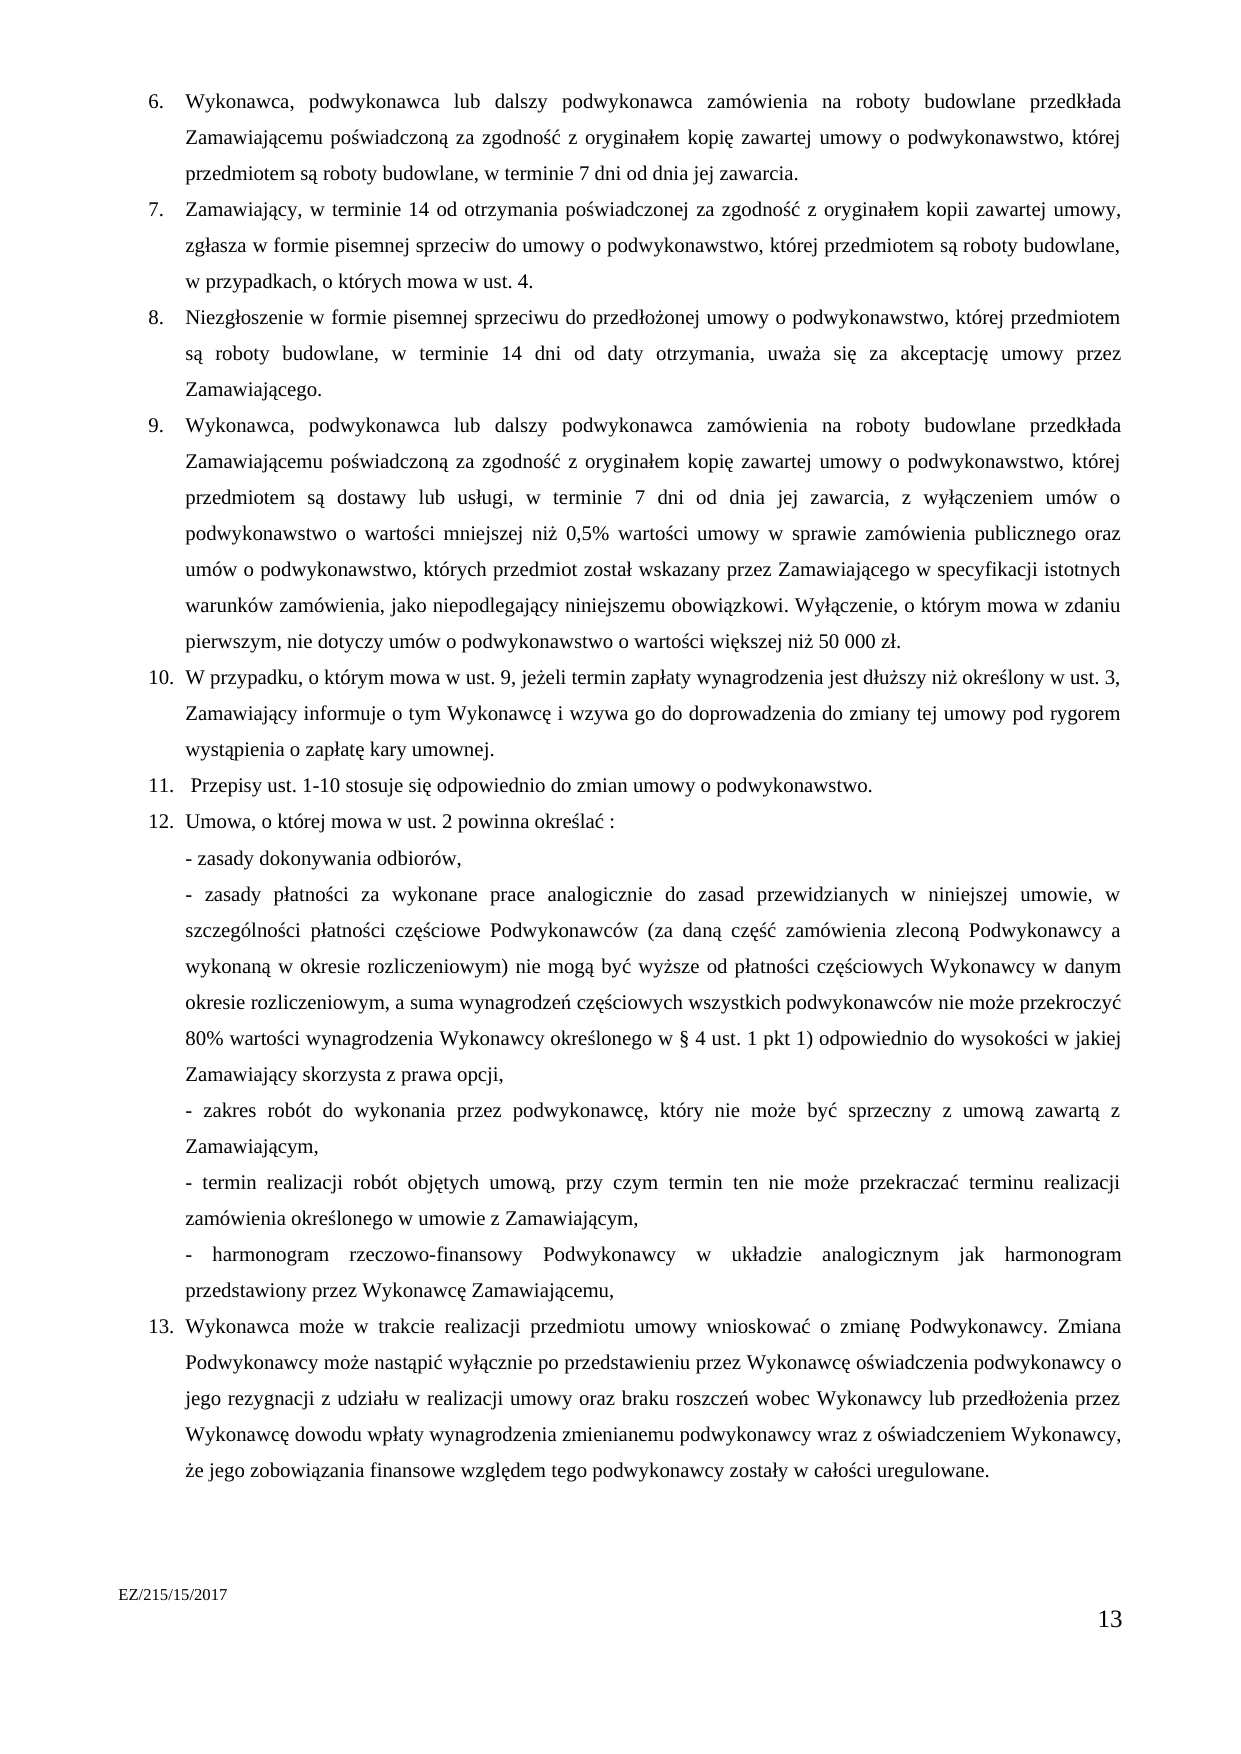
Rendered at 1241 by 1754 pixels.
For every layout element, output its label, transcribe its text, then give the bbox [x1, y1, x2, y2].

list Zamawiający, w terminie 14 od otrzymania poświadczonej za zgodność z oryginałem kopii zawartej umowy, zgłasza w formie pisemnej sprzeciw do umowy o podwykonawstwo, której przedmiotem są roboty budowlane, w przypadkach, o których mowa w ust. 4. [148, 197, 1122, 293]
list - zasady dokonywania odbiorów, [185, 846, 1122, 869]
list Wykonawca, podwykonawca lub dalszy podwykonawca zamówienia na roboty budowlane przedkłada Zamawiającemu poświadczoną za zgodność z oryginałem kopię zawartej umowy o podwykonawstwo, której przedmiotem są dostawy lub usługi, w terminie 7 dni od dnia jej zawarcia, z wyłączeniem umów o podwykonawstwo o wartości mniejszej niż 0,5% wartości umowy w sprawie zamówienia publicznego oraz umów o podwykonawstwo, których przedmiot został wskazany przez Zamawiającego w specyfikacji istotnych warunków zamówienia, jako niepodlegający niniejszemu obowiązkowi. Wyłączenie, o którym mowa w zdaniu pierwszym, nie dotyczy umów o podwykonawstwo o wartości większej niż 50 000 zł. [148, 413, 1122, 653]
list W przypadku, o którym mowa w ust. 9, jeżeli termin zapłaty wynagrodzenia jest dłuższy niż określony w ust. 3, Zamawiający informuje o tym Wykonawcę i wzywa go do doprowadzenia do zmiany tej umowy pod rygorem wystąpienia o zapłatę kary umownej. [148, 665, 1122, 761]
list Umowa, o której mowa w ust. 2 powinna określać : [148, 809, 1122, 833]
list - termin realizacji robót objętych umową, przy czym termin ten nie może przekraczać terminu realizacji zamówienia określonego w umowie z Zamawiającym, [185, 1170, 1122, 1230]
list Wykonawca, podwykonawca lub dalszy podwykonawca zamówienia na roboty budowlane przedkłada Zamawiającemu poświadczoną za zgodność z oryginałem kopię zawartej umowy o podwykonawstwo, której przedmiotem są roboty budowlane, w terminie 7 dni od dnia jej zawarcia. [148, 89, 1122, 185]
list - harmonogram rzeczowo-finansowy Podwykonawcy w układzie analogicznym jak harmonogram przedstawiony przez Wykonawcę Zamawiającemu, [185, 1242, 1122, 1302]
list Niezgłoszenie w formie pisemnej sprzeciwu do przedłożonej umowy o podwykonawstwo, której przedmiotem są roboty budowlane, w terminie 14 dni od daty otrzymania, uważa się za akceptację umowy przez Zamawiającego. [148, 305, 1122, 401]
list Przepisy ust. 1-10 stosuje się odpowiednio do zmian umowy o podwykonawstwo. [148, 773, 1122, 797]
list - zasady płatności za wykonane prace analogicznie do zasad przewidzianych w niniejszej umowie, w szczególności płatności częściowe Podwykonawców (za daną część zamówienia zleconą Podwykonawcy a wykonaną w okresie rozliczeniowym) nie mogą być wyższe od płatności częściowych Wykonawcy w danym okresie rozliczeniowym, a suma wynagrodzeń częściowych wszystkich podwykonawców nie może przekroczyć 80% wartości wynagrodzenia Wykonawcy określonego w § 4 ust. 1 pkt 1) odpowiednio do wysokości w jakiej Zamawiający skorzysta z prawa opcji, [185, 882, 1122, 1086]
list Wykonawca może w trakcie realizacji przedmiotu umowy wnioskować o zmianę Podwykonawcy. Zmiana Podwykonawcy może nastąpić wyłącznie po przedstawieniu przez Wykonawcę oświadczenia podwykonawcy o jego rezygnacji z udziału w realizacji umowy oraz braku roszczeń wobec Wykonawcy lub przedłożenia przez Wykonawcę dowodu wpłaty wynagrodzenia zmienianemu podwykonawcy wraz z oświadczeniem Wykonawcy, że jego zobowiązania finansowe względem tego podwykonawcy zostały w całości uregulowane. [148, 1314, 1122, 1482]
list - zakres robót do wykonania przez podwykonawcę, który nie może być sprzeczny z umową zawartą z Zamawiającym, [185, 1098, 1122, 1158]
